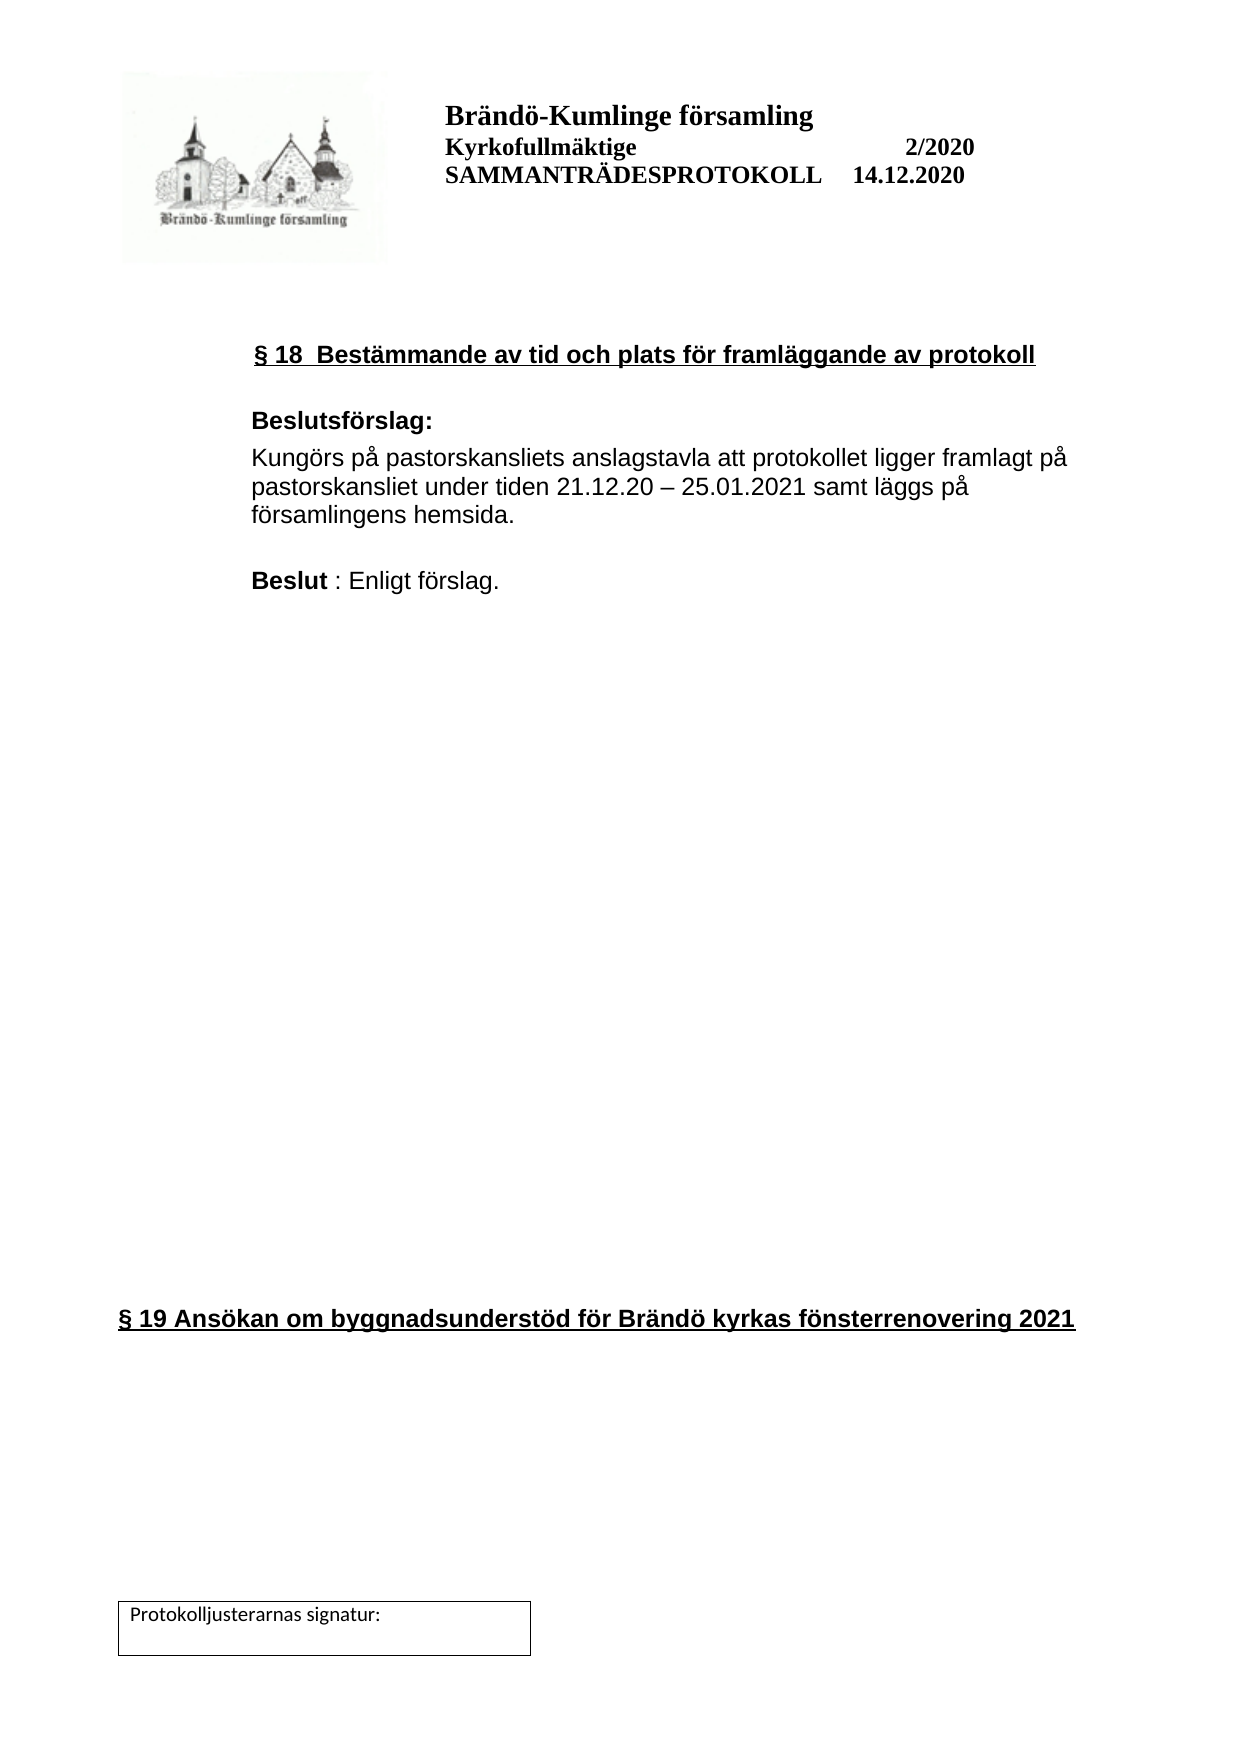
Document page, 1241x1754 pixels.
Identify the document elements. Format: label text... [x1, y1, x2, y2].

text Kungörs på pastorskansliets anslagstavla att protokollet ligger framlagt på pastorskansliet under tiden 21.12.20 – 25.01.2021 samt läggs på församlingens hemsida. [118, 443, 1122, 529]
text Beslutsförslag: [118, 406, 1122, 435]
text Beslut : Enligt förslag. [118, 566, 1122, 595]
picture [118, 70, 388, 266]
text § 19 Ansökan om byggnadsunderstöd för Brändö kyrkas fönsterrenovering 2021 [118, 1304, 1122, 1333]
text § 18 Bestämmande av tid och plats för framläggande av protokoll [118, 340, 1122, 369]
